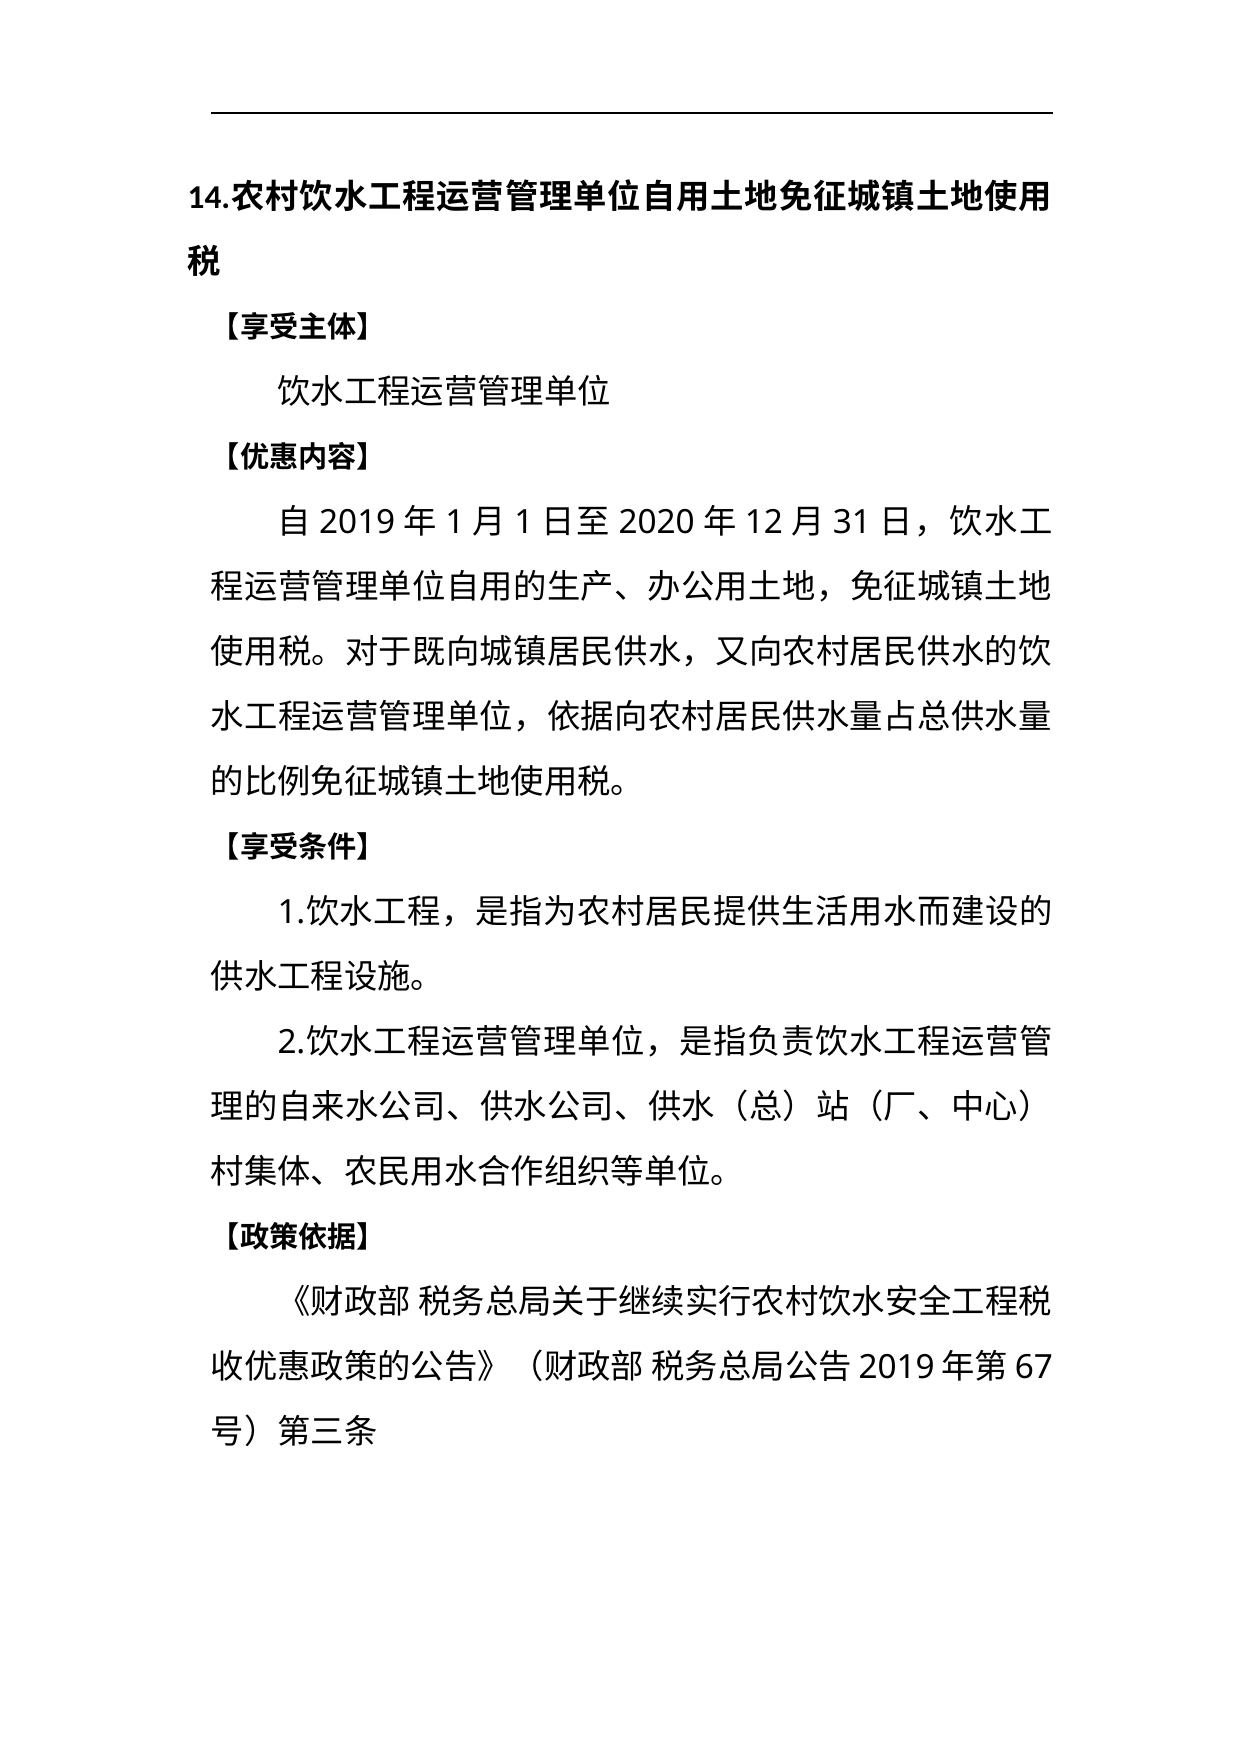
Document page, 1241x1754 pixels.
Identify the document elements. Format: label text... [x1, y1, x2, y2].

text 2.饮水工程运营管理单位，是指负责饮水工程运营管理的自来水公司、供水公司、供水（总）站（厂、中心）、村集体、农民用水合作组织等单位。 [211, 1007, 1053, 1202]
subtitle 【政策依据】 [211, 1202, 1053, 1267]
text 《财政部 税务总局关于继续实行农村饮水安全工程税收优惠政策的公告》（财政部 税务总局公告2019年第67号）第三条 [211, 1267, 1053, 1462]
text 饮水工程运营管理单位 [211, 357, 1053, 422]
text 自至，饮水工程运营管理单位自用的生产、办公用土地，免征城镇土地使用税。对于既向城镇居民供水，又向农村居民供水的饮水工程运营管理单位，依据向农村居民供水量占总供水量的比例免征城镇土地使用税。 [211, 487, 1053, 812]
subtitle 【享受主体】 [211, 292, 1053, 357]
subtitle 【优惠内容】 [211, 422, 1053, 487]
subtitle 【享受条件】 [211, 812, 1053, 877]
text 1.饮水工程，是指为农村居民提供生活用水而建设的供水工程设施。 [211, 877, 1053, 1007]
subtitle 农村饮水工程运营管理单位自用土地免征城镇土地使用税 [187, 162, 1053, 292]
